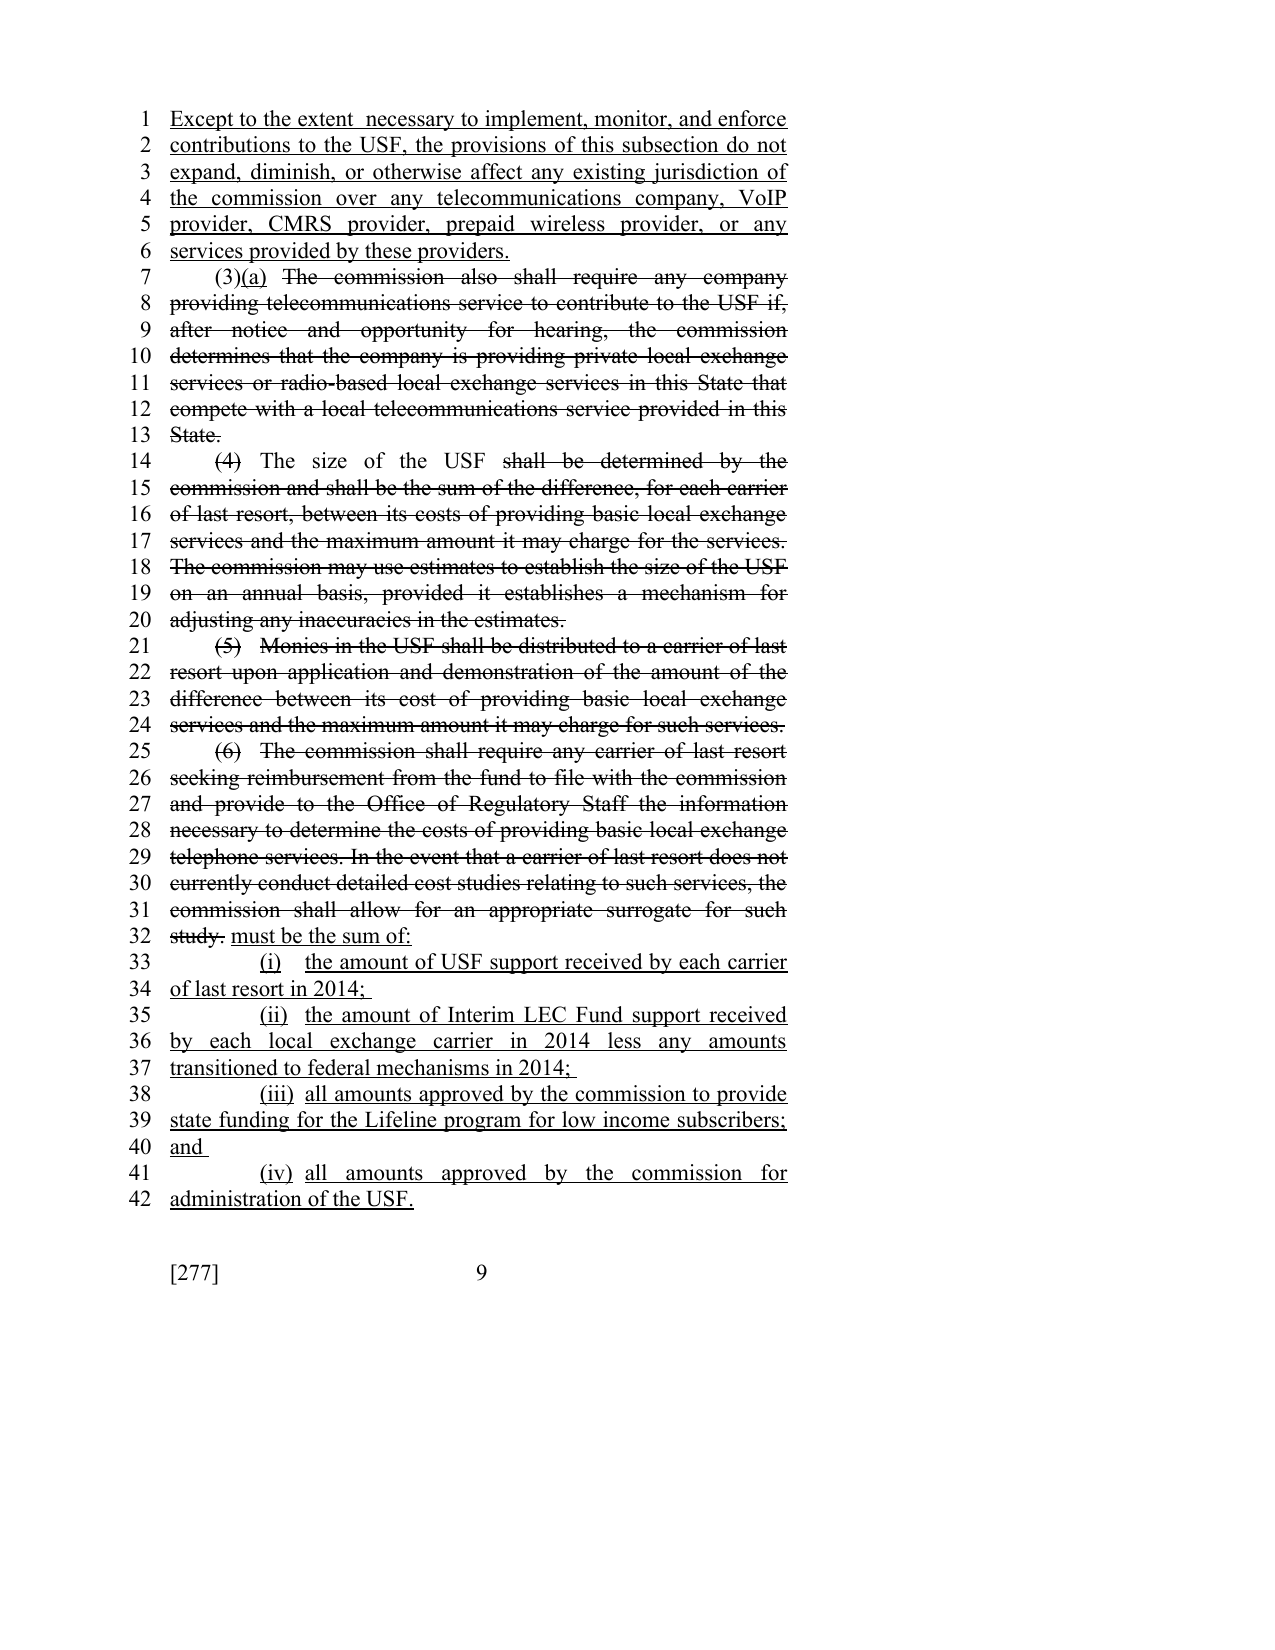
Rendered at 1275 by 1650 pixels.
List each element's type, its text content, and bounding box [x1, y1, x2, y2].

text (5) Monies in the USF shall be distributed to a carrier of last resort upon application and demonstration of the amount of the difference between its cost of providing basic local exchange services and the maximum amount it may charge for such services. [169, 632, 787, 673]
text (3)(a) The commission also shall require any company providing telecommunications service to contribute to the USF if, after notice and opportunity for hearing, the commission determines that the company is providing private local exchange services or radio-based local exchange services in this State that compete with a local telecommunications service provided in this State. [169, 263, 787, 304]
text (i) the amount of USF support received by each carrier of last resort in 2014; [169, 948, 787, 1001]
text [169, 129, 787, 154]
text (iv) all amounts approved by the commission for administration of the USF. [169, 1159, 787, 1212]
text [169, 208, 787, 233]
text (5) Monies in the USF shall be distributed to a carrier of last resort upon application and demonstration of the amount of the difference between its cost of providing basic local exchange services and the maximum amount it may charge for such services. [169, 700, 787, 737]
text (iii) all amounts approved by the commission to provide state funding for the Lifeline program for low income subscribers; and [169, 1130, 787, 1159]
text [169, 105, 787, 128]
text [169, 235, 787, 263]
text (iii) all amounts approved by the commission to provide state funding for the Lifeline program for low income subscribers; and [169, 1080, 787, 1129]
text (ii) the amount of Interim LEC Fund support received by each local exchange carrier in 2014 less any amounts transitioned to federal mechanisms in 2014; [169, 1001, 787, 1050]
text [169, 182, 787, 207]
text (ii) the amount of Interim LEC Fund support received by each local exchange carrier in 2014 less any amounts transitioned to federal mechanisms in 2014; [169, 1051, 787, 1080]
text (5) Monies in the USF shall be distributed to a carrier of last resort upon application and demonstration of the amount of the difference between its cost of providing basic local exchange services and the maximum amount it may charge for such services. [169, 674, 787, 699]
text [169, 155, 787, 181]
text (3)(a) The commission also shall require any company providing telecommunications service to contribute to the USF if, after notice and opportunity for hearing, the commission determines that the company is providing private local exchange services or radio-based local exchange services in this State that compete with a local telecommunications service provided in this State. [169, 410, 787, 448]
